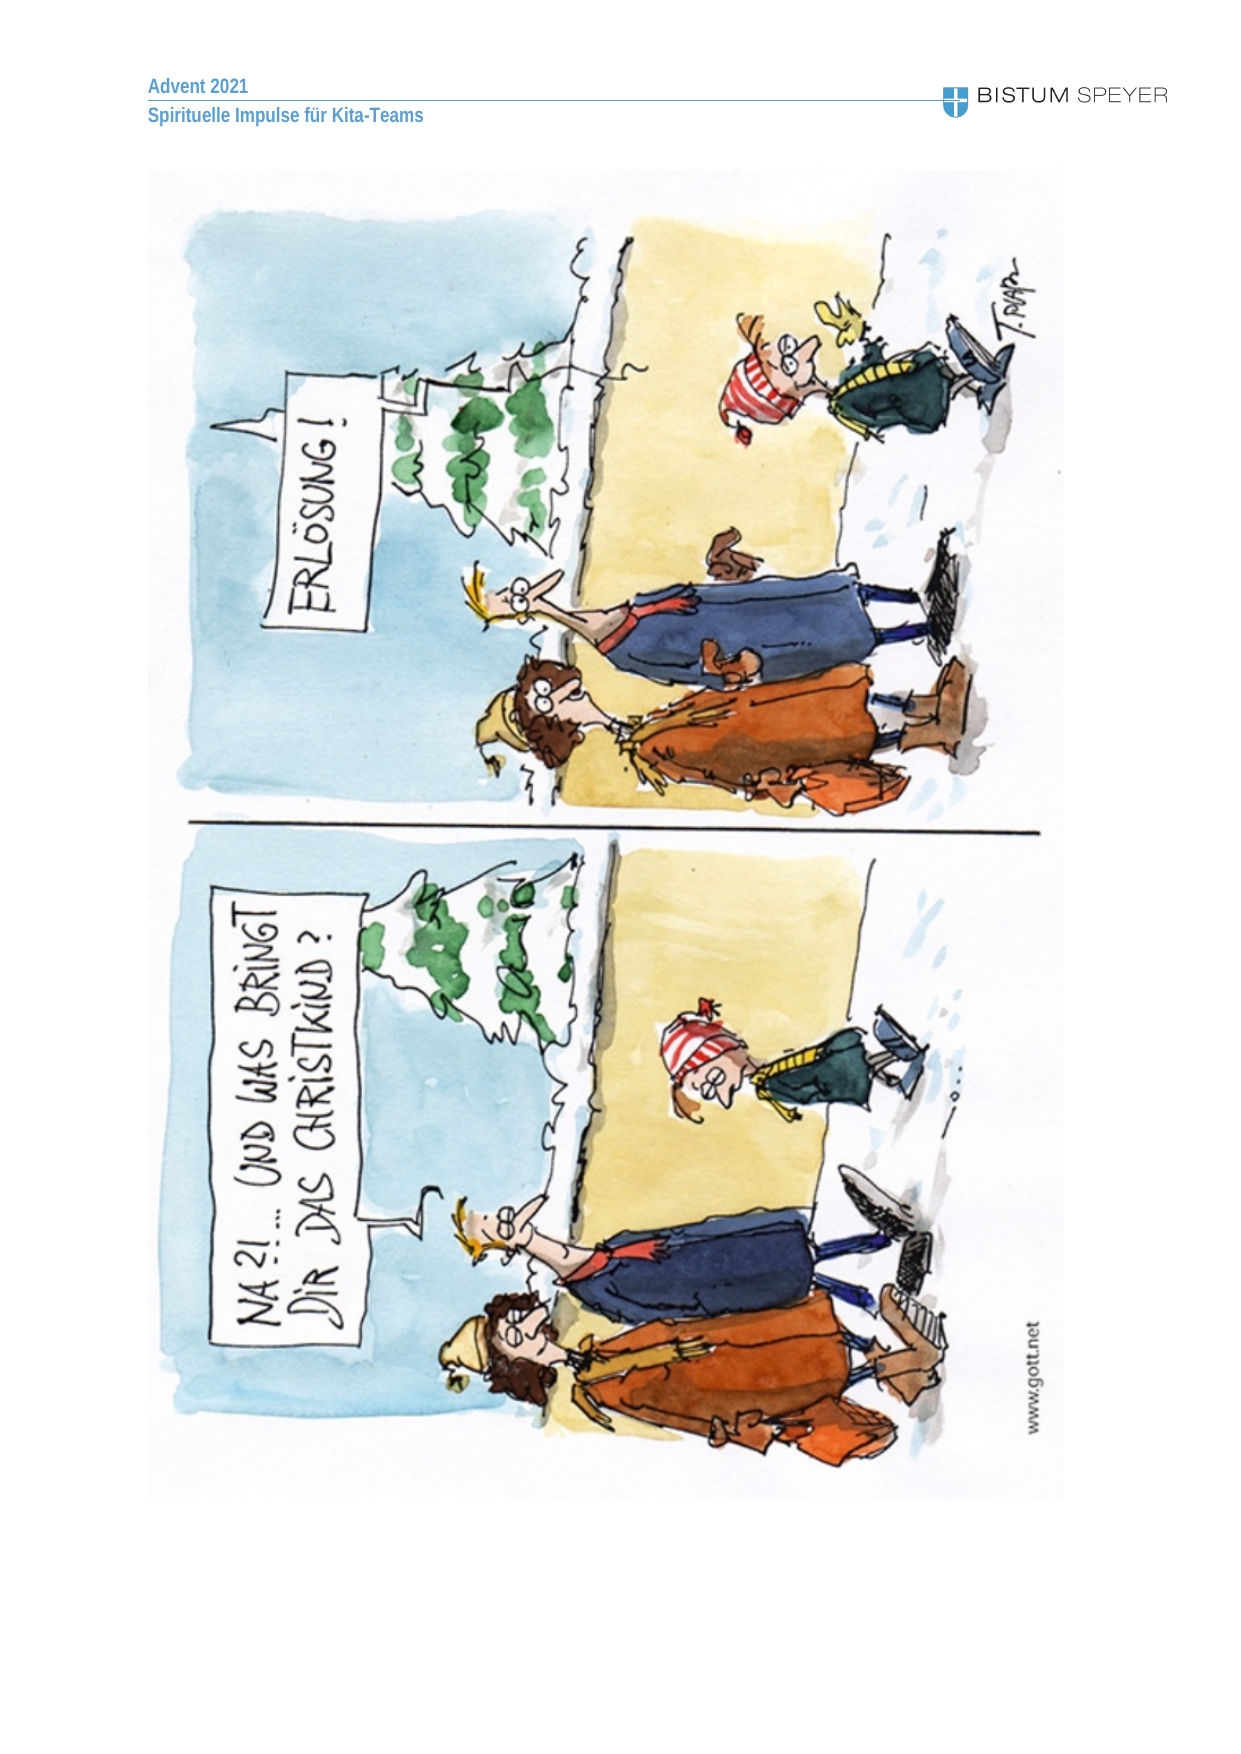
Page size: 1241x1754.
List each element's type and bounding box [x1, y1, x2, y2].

picture [918, 82, 1174, 139]
picture [148, 160, 1064, 1499]
